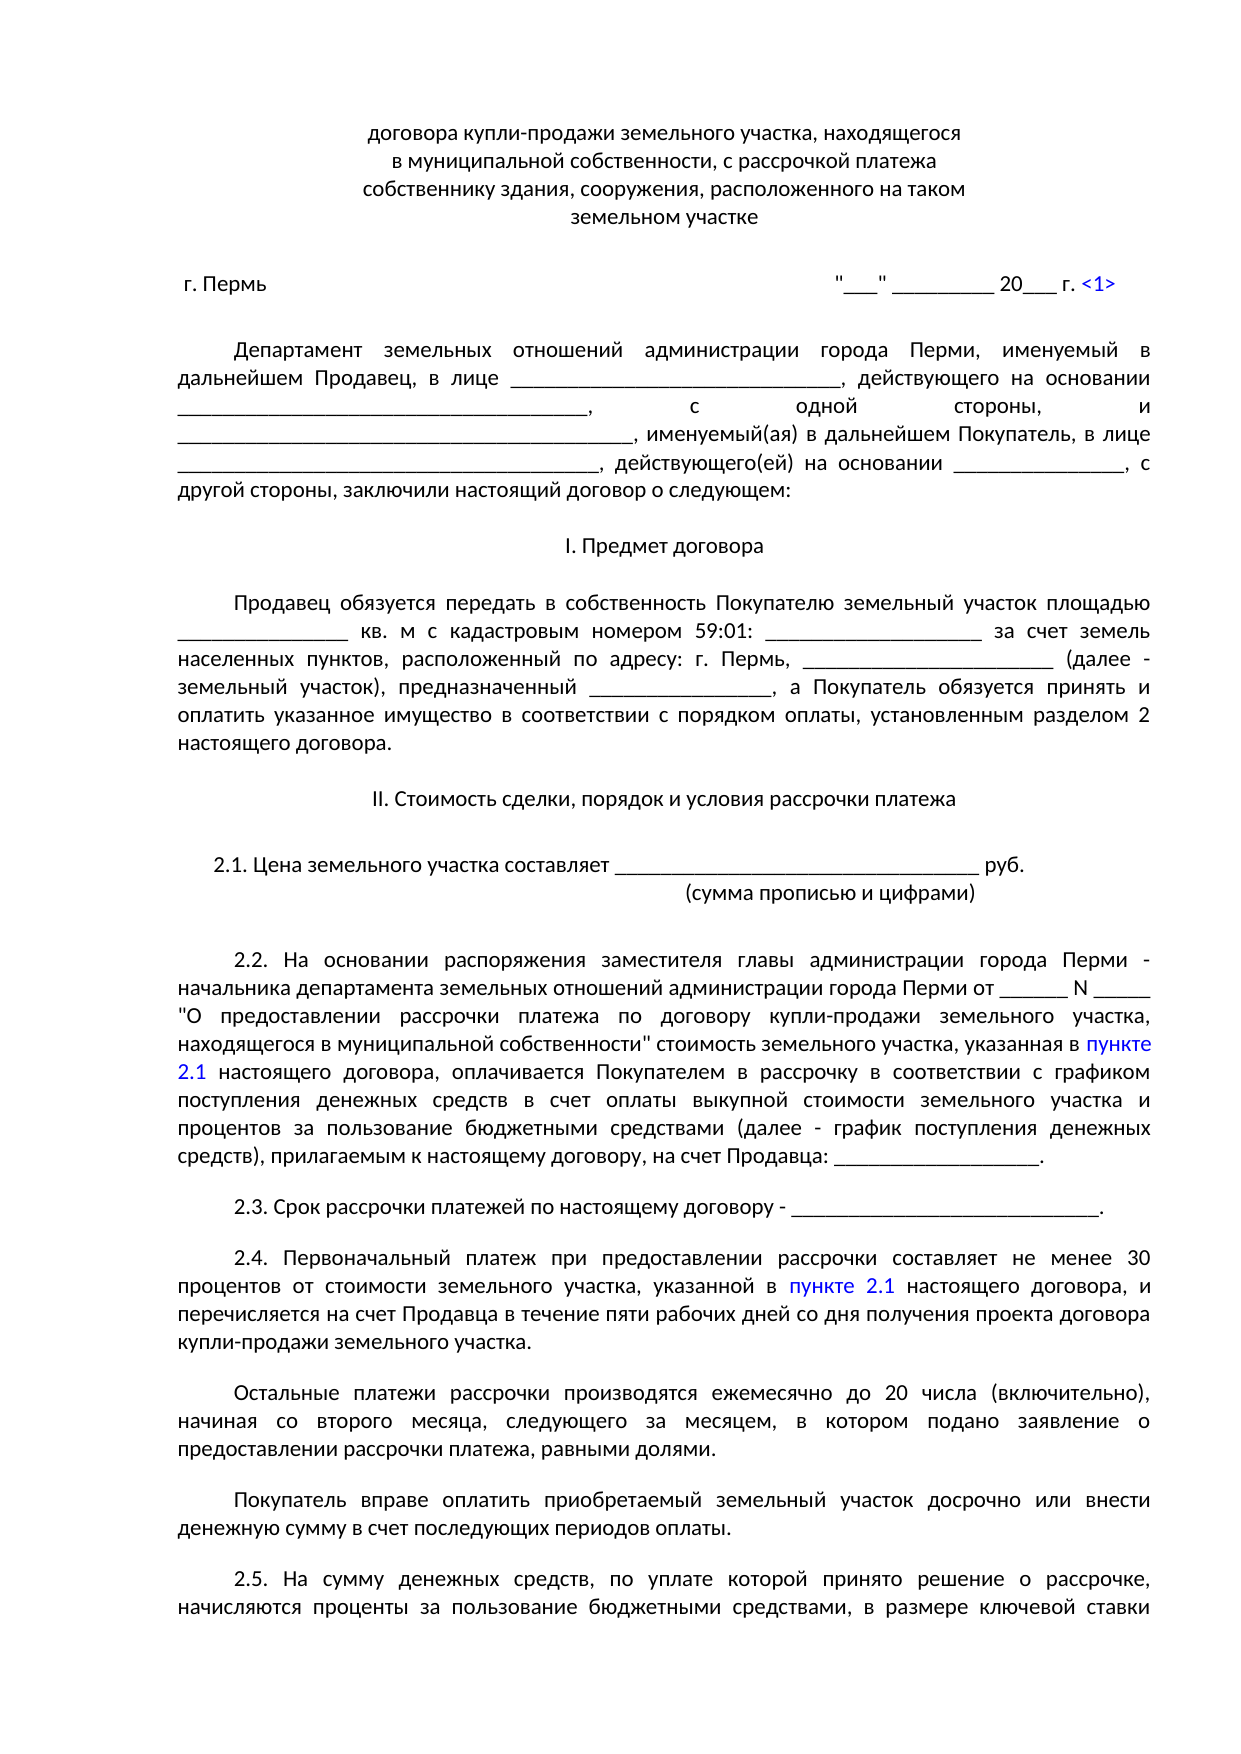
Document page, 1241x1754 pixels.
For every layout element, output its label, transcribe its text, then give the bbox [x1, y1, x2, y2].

text Покупатель вправе оплатить приобретаемый земельный участок досрочно или внести денежную сумму в счет последующих периодов оплаты. [177, 1485, 1152, 1541]
text II. Стоимость сделки, порядок и условия рассрочки платежа [177, 784, 1152, 812]
text 2.4. Первоначальный платеж при предоставлении рассрочки составляет не менее 30 процентов от стоимости земельного участка, указанной в пункте 2.1 настоящего договора, и перечисляется на счет Продавца в течение пяти рабочих дней со дня получения проекта договора купли-продажи земельного участка. [177, 1243, 1152, 1355]
text I. Предмет договора [177, 532, 1152, 560]
text земельном участке [177, 202, 1152, 230]
text 2.2. На основании распоряжения заместителя главы администрации города Перми - начальника департамента земельных отношений администрации города Перми от ______ N _____ "О предоставлении рассрочки платежа по договору купли-продажи земельного участка, находящегося в муниципальной собственности" стоимость земельного участка, указанная в пункте 2.1 настоящего договора, оплачивается Покупателем в рассрочку в соответствии с графиком поступления денежных средств в счет оплаты выкупной стоимости земельного участка и процентов за пользование бюджетными средствами (далее - график поступления денежных средств), прилагаемым к настоящему договору, на счет Продавца: __________________. [177, 945, 1152, 1169]
text договора купли-продажи земельного участка, находящегося [177, 118, 1152, 146]
table_header 2.1. Цена земельного участка составляет ________________________________ руб. (сумма прописью и цифрами) [177, 840, 1122, 917]
text 2.3. Срок рассрочки платежей по настоящему договору - ___________________________. [177, 1192, 1152, 1220]
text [177, 1564, 1152, 1620]
text Департамент земельных отношений администрации города Перми, именуемый в дальнейшем Продавец, в лице _____________________________, действующего на основании ____________________________________, с одной стороны, и ________________________________________, именуемый(ая) в дальнейшем Покупатель, в лице _____________________________________, действующего(ей) на основании _______________, с другой стороны, заключили настоящий договор о следующем: [177, 336, 1152, 504]
text в муниципальной собственности, с рассрочкой платежа [177, 146, 1152, 174]
text Продавец обязуется передать в собственность Покупателю земельный участок площадью _______________ кв. м с кадастровым номером 59:01: ___________________ за счет земель населенных пунктов, расположенный по адресу: г. Пермь, ______________________ (далее - земельный участок), предназначенный ________________, а Покупатель обязуется принять и оплатить указанное имущество в соответствии с порядком оплаты, установленным разделом 2 настоящего договора. [177, 588, 1152, 756]
text собственнику здания, сооружения, расположенного на таком [177, 174, 1152, 202]
text Остальные платежи рассрочки производятся ежемесячно до 20 числа (включительно), начиная со второго месяца, следующего за месяцем, в котором подано заявление о предоставлении рассрочки платежа, равными долями. [177, 1378, 1152, 1462]
table_header "___" _________ 20___ г. <1> [644, 258, 1122, 307]
table_header г. Пермь [177, 258, 644, 307]
